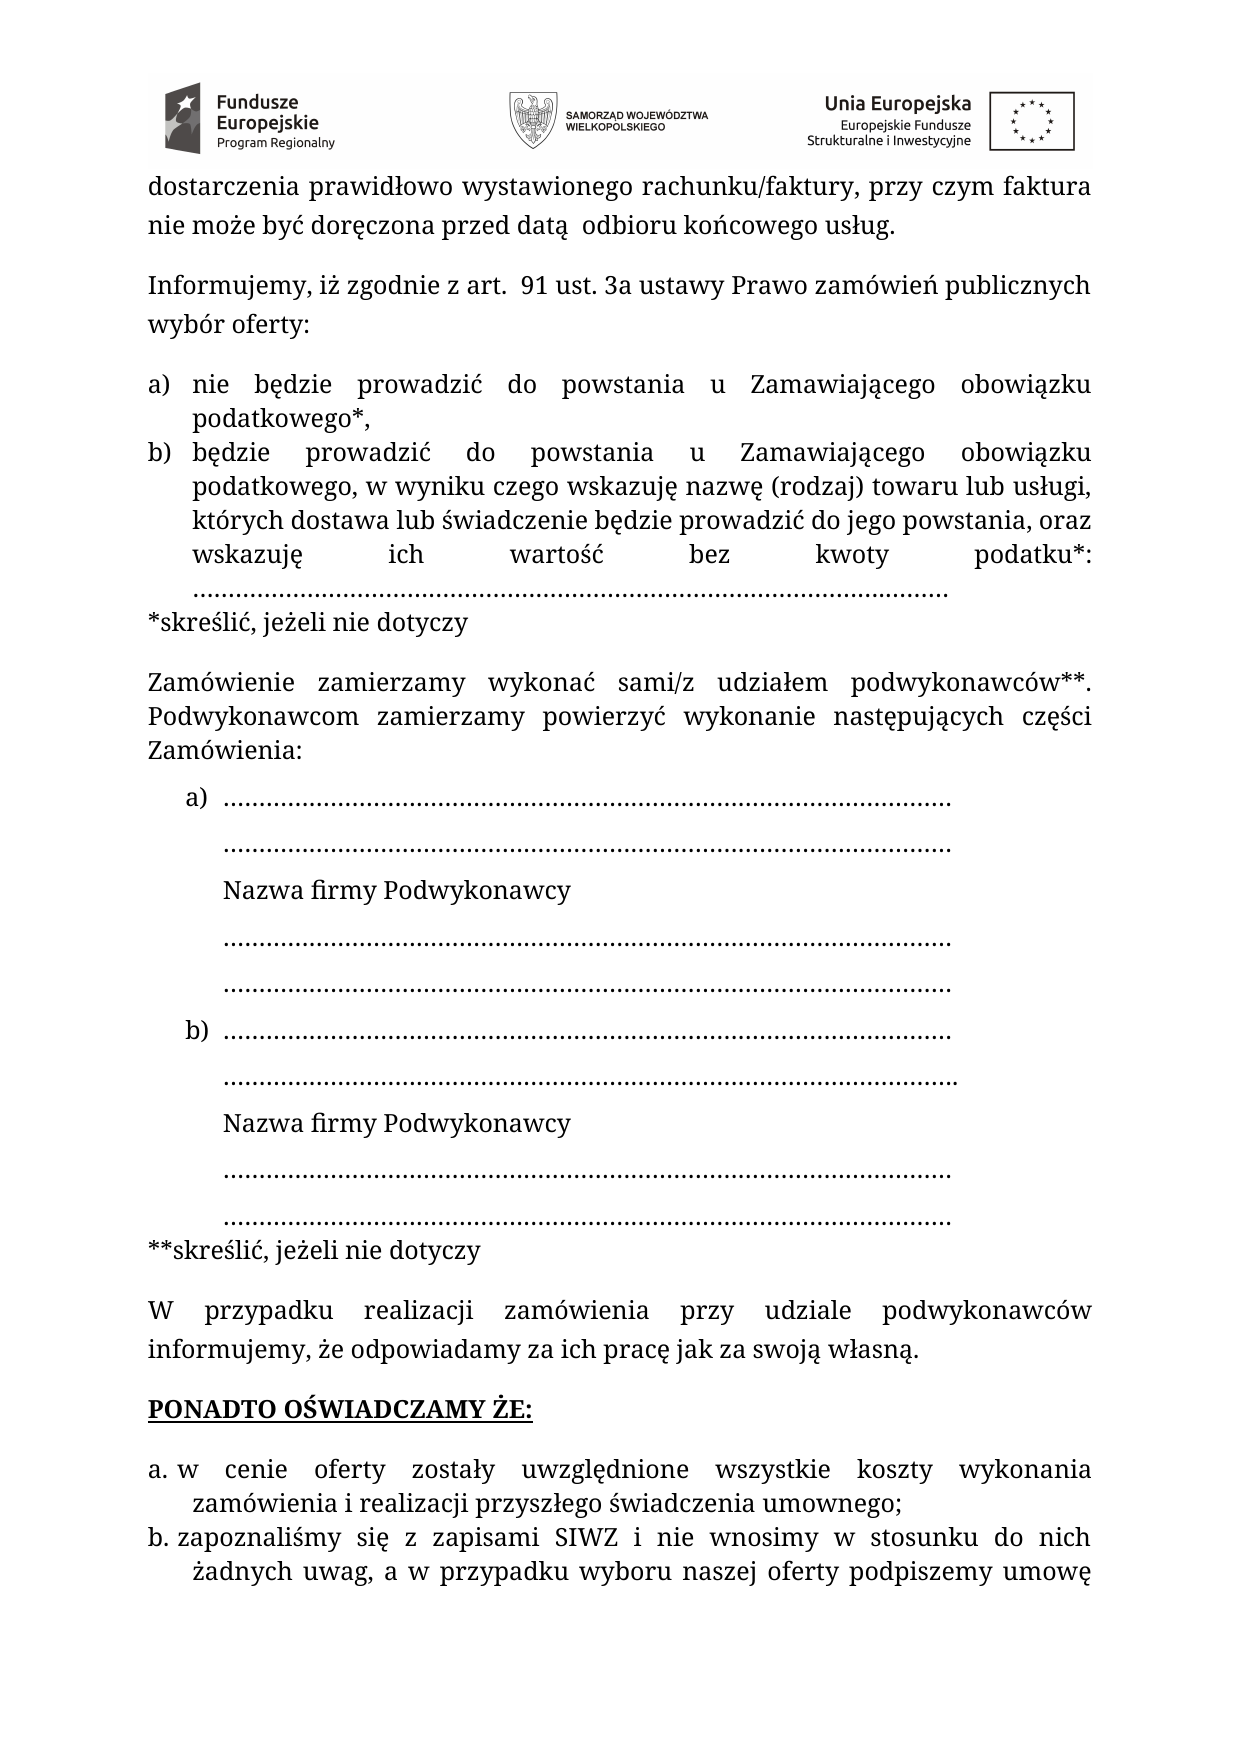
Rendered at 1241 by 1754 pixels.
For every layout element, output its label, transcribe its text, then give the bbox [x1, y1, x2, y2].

list w cenie oferty zostały uwzględnione wszystkie koszty wykonania zamówienia i realizacji przyszłego świadczenia umownego; [148, 1452, 1093, 1520]
text ………………………………………………………………………………………… [223, 919, 1093, 953]
text PONADTO OŚWIADCZAMY ŻE: [148, 1392, 1093, 1426]
text …………………………………………………………………………………………. [223, 1059, 1093, 1093]
list ………………………………………………………………………………………… [185, 1012, 1093, 1046]
list nie będzie prowadzić do powstania u Zamawiającego obowiązku podatkowego*, [148, 366, 1093, 434]
text *skreślić, jeżeli nie dotyczy [148, 605, 1093, 639]
picture [147, 73, 1093, 169]
text ………………………………………………………………………………………… [223, 1199, 1093, 1233]
text Zamówienie zamierzamy wykonać sami/z udziałem podwykonawców**. Podwykonawcom zamierzamy powierzyć wykonanie następujących części Zamówienia: [148, 665, 1093, 767]
text Informujemy, iż zgodnie z art. 91 ust. 3a ustawy Prawo zamówień publicznych wybór oferty: [148, 267, 1093, 341]
list ………………………………………………………………………………………… [185, 779, 1093, 814]
text Nazwa firmy Podwykonawcy [223, 873, 1093, 907]
text Nazwa firmy Podwykonawcy [223, 1106, 1093, 1139]
text **skreślić, jeżeli nie dotyczy [148, 1233, 1093, 1267]
text ………………………………………………………………………………………… [223, 826, 1093, 860]
text ………………………………………………………………………………………… [223, 966, 1093, 1000]
text ………………………………………………………………………………………… [223, 1152, 1093, 1186]
list będzie prowadzić do powstania u Zamawiającego obowiązku podatkowego, w wyniku czego wskazuję nazwę (rodzaj) towaru lub usługi, których dostawa lub świadczenie będzie prowadzić do jego powstania, oraz wskazuję ich wartość bez kwoty podatku*: …………………………………………………………………………………….……… [148, 434, 1093, 605]
text W przypadku realizacji zamówienia przy udziale podwykonawców informujemy, że odpowiadamy za ich pracę jak za swoją własną. [148, 1293, 1093, 1366]
